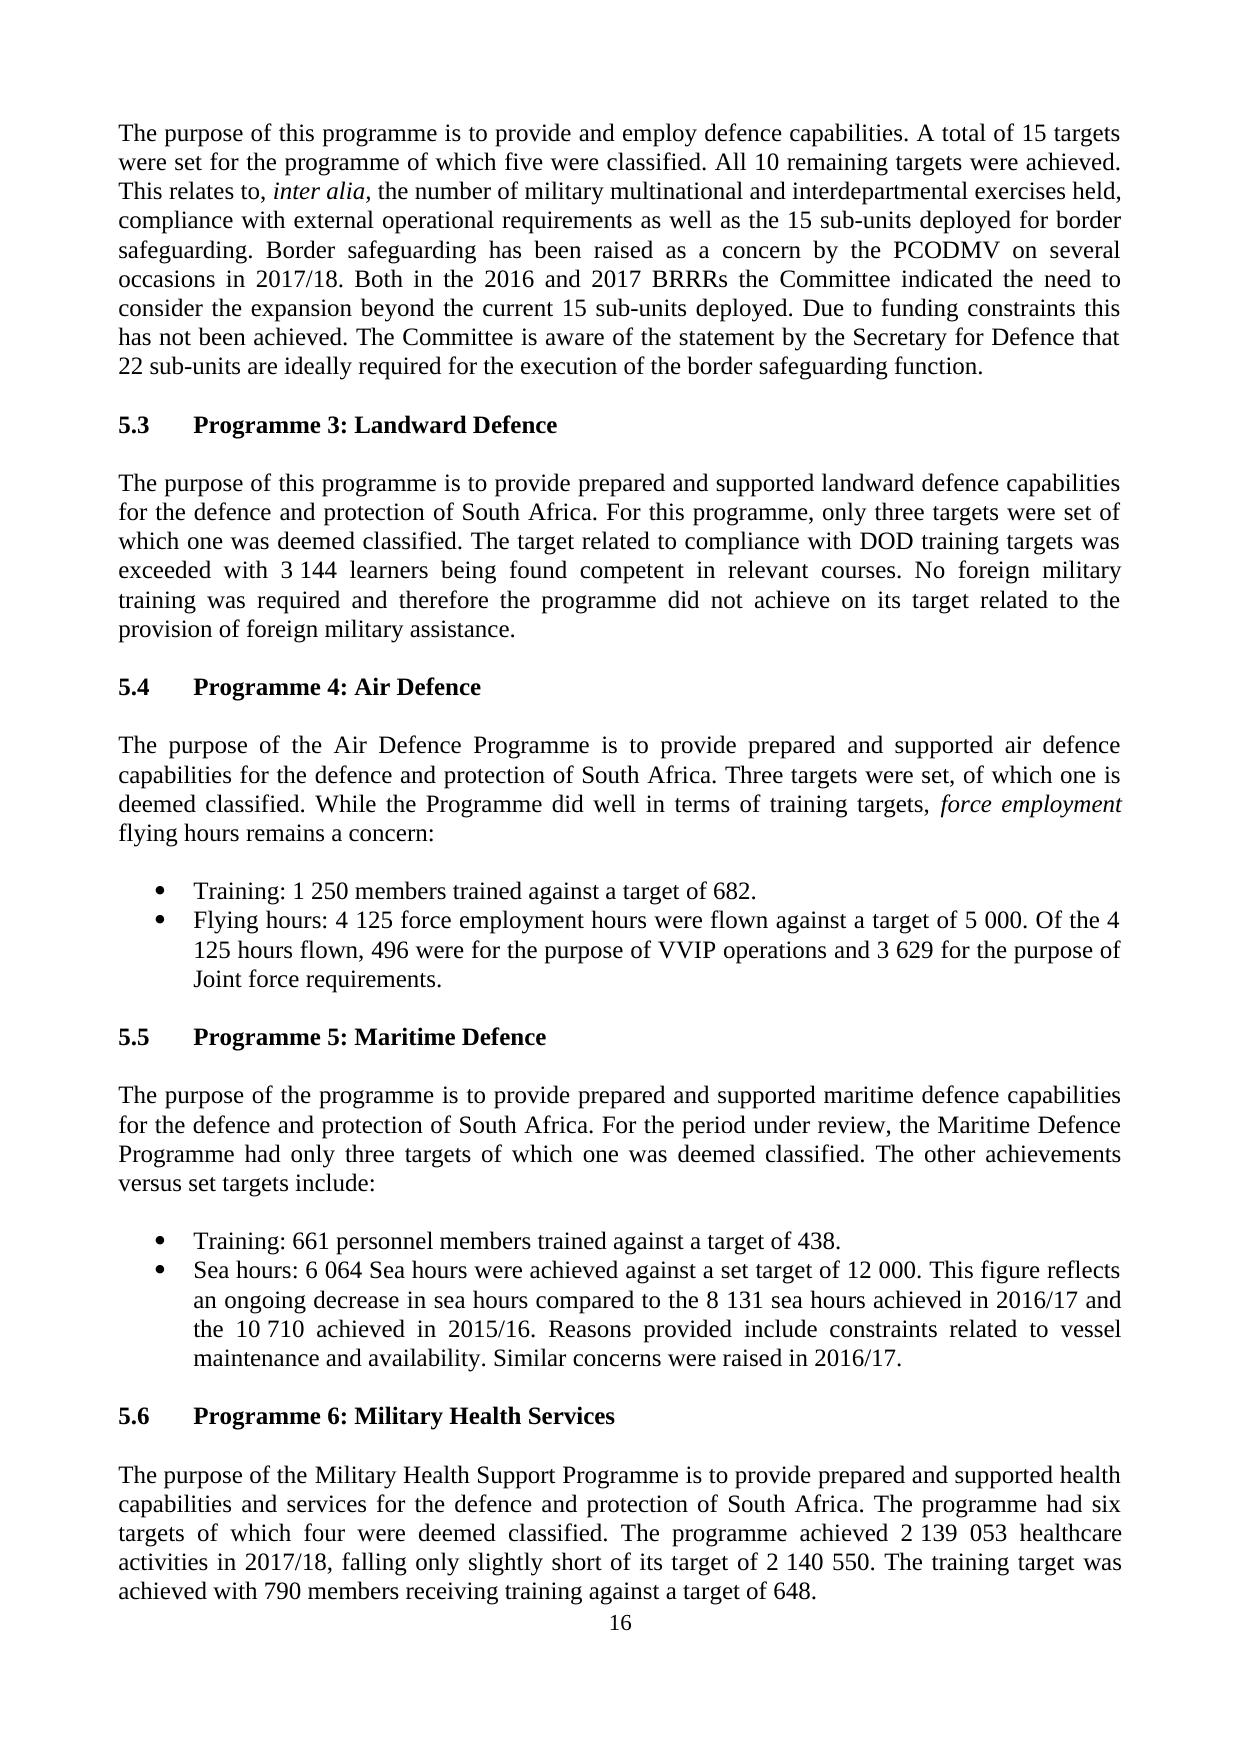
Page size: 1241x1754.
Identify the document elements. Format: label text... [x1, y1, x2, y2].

text The purpose of the Military Health Support Programme is to provide prepared and supported health capabilities and services for the defence and protection of South Africa. The programme had six targets of which four were deemed classified. The programme achieved 2 139 053 healthcare activities in 2017/18, falling only slightly short of its target of 2 140 550. The training target was achieved with 790 members receiving training against a target of 648. [118, 1460, 1122, 1606]
list Flying hours: 4 125 force employment hours were flown against a target of 5 000. Of the 4 125 hours flown, 496 were for the purpose of VVIP operations and 3 629 for the purpose of Joint force requirements. [156, 906, 1122, 993]
text The purpose of this programme is to provide prepared and supported landward defence capabilities for the defence and protection of South Africa. For this programme, only three targets were set of which one was deemed classified. The target related to compliance with DOD training targets was exceeded with 3 144 learners being found competent in relevant courses. No foreign military training was required and therefore the programme did not achieve on its target related to the provision of foreign military assistance. [118, 468, 1122, 643]
text 5.5 Programme 5: Maritime Defence [118, 1022, 1122, 1051]
text 5.3 Programme 3: Landward Defence [118, 410, 1122, 439]
list Sea hours: 6 064 Sea hours were achieved against a set target of 12 000. This figure reflects an ongoing decrease in sea hours compared to the 8 131 sea hours achieved in 2016/17 and the 10 710 achieved in 2015/16. Reasons provided include constraints related to vessel maintenance and availability. Similar concerns were raised in 2016/17. [156, 1256, 1122, 1372]
text 5.6 Programme 6: Military Health Services [118, 1401, 1122, 1431]
text 5.4 Programme 4: Air Defence [118, 672, 1122, 701]
list Training: 1 250 members trained against a target of 682. [156, 876, 1122, 906]
text The purpose of the Air Defence Programme is to provide prepared and supported air defence capabilities for the defence and protection of South Africa. Three targets were set, of which one is deemed classified. While the Programme did well in terms of training targets, force employment flying hours remains a concern: [118, 731, 1122, 847]
list Training: 661 personnel members trained against a target of 438. [156, 1226, 1122, 1256]
text The purpose of the programme is to provide prepared and supported maritime defence capabilities for the defence and protection of South Africa. For the period under review, the Maritime Defence Programme had only three targets of which one was deemed classified. The other achievements versus set targets include: [118, 1081, 1122, 1197]
text The purpose of this programme is to provide and employ defence capabilities. A total of 15 targets were set for the programme of which five were classified. All 10 remaining targets were achieved. This relates to, inter alia, the number of military multinational and interdepartmental exercises held, compliance with external operational requirements as well as the 15 sub-units deployed for border safeguarding. Border safeguarding has been raised as a concern by the PCODMV on several occasions in 2017/18. Both in the 2016 and 2017 BRRRs the Committee indicated the need to consider the expansion beyond the current 15 sub-units deployed. Due to funding constraints this has not been achieved. The Committee is aware of the statement by the Secretary for Defence that 22 sub-units are ideally required for the execution of the border safeguarding function. [118, 118, 1122, 381]
